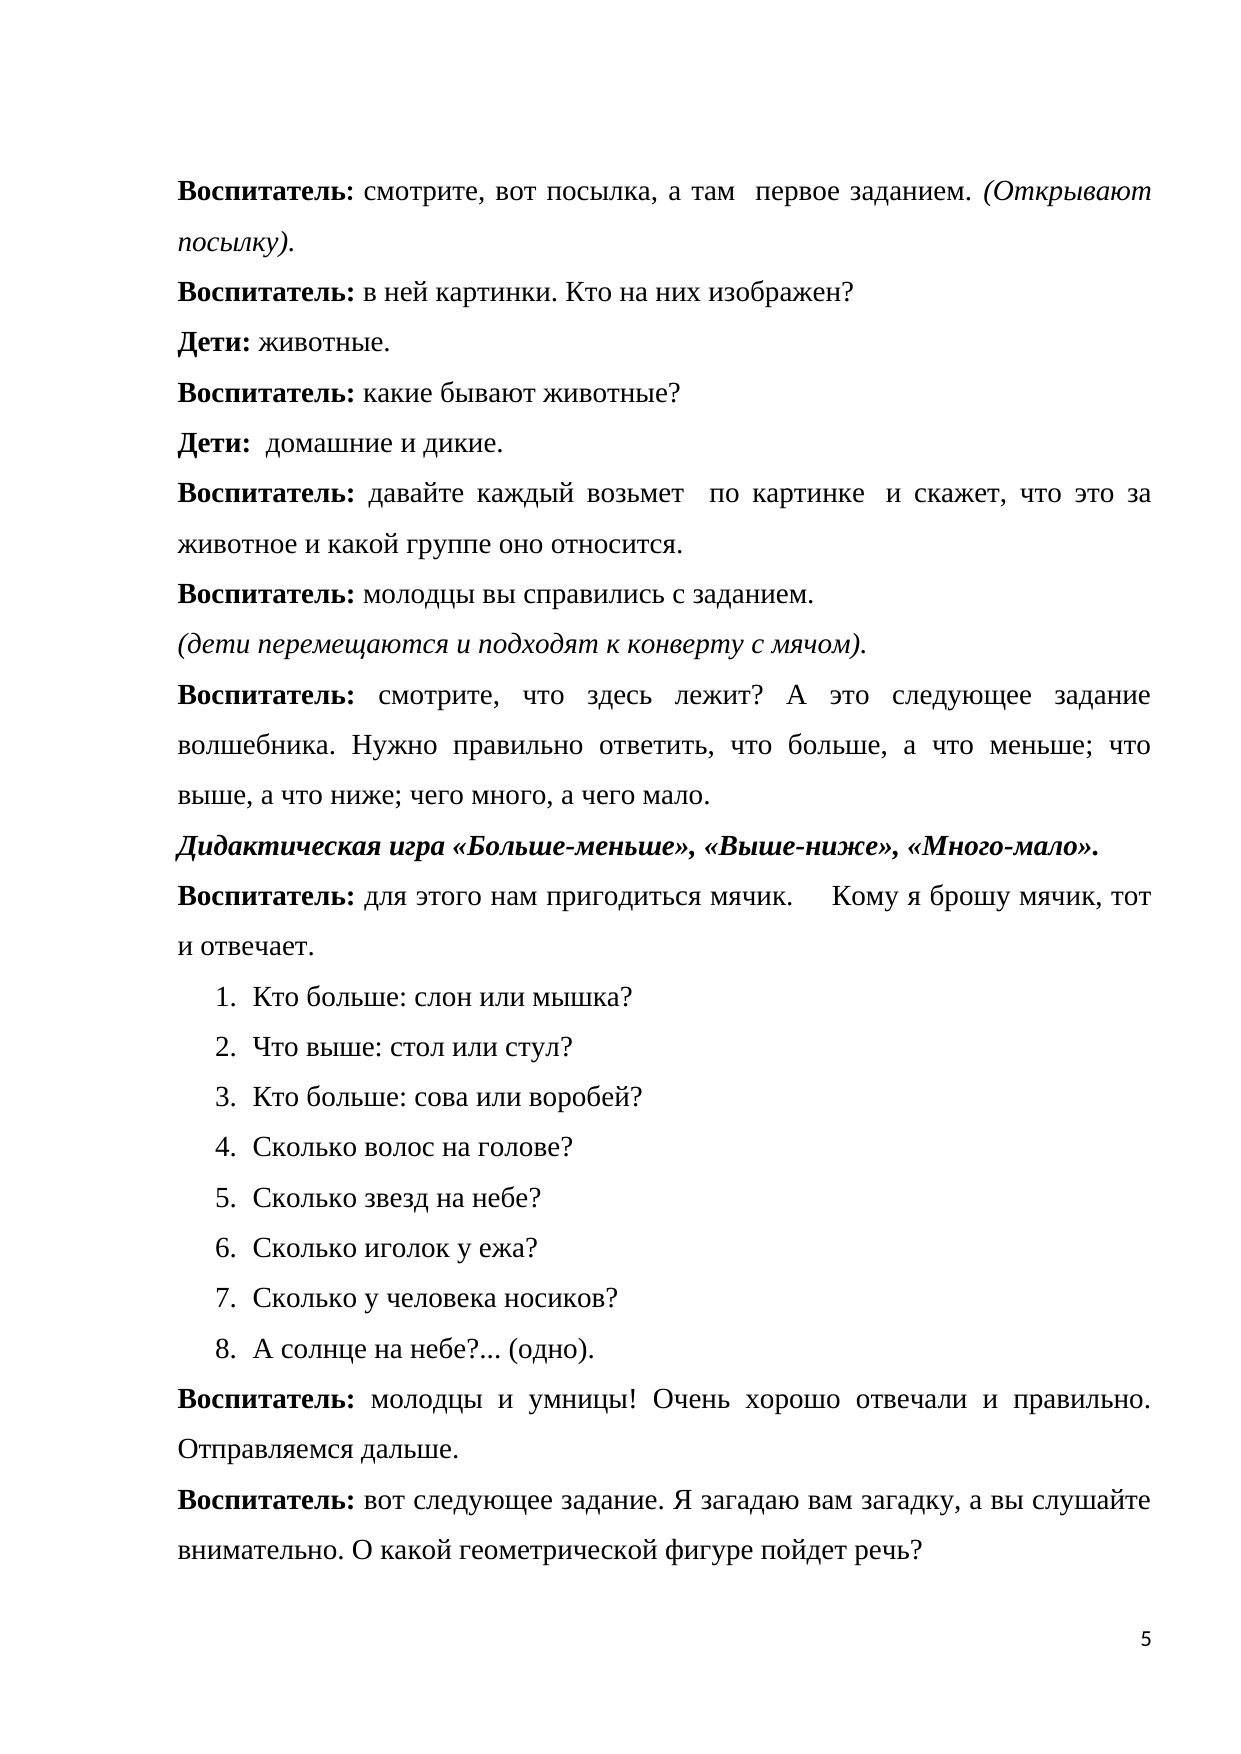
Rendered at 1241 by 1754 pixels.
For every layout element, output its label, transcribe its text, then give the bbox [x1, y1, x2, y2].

text Воспитатель: вот следующее задание. Я загадаю вам загадку, а вы слушайте внимательно. О какой геометрической фигуре пойдет речь? [177, 1482, 1152, 1566]
list Что выше: стол или стул? [215, 1029, 1152, 1062]
text Дети: животные. [177, 324, 1152, 358]
list А солнце на небе?... (одно). [215, 1331, 1152, 1364]
text Воспитатель: молодцы вы справились с заданием. [177, 576, 1152, 610]
text Воспитатель: смотрите, вот посылка, а там первое заданием. (Открывают посылку). [177, 172, 1152, 257]
text Дидактическая игра «Больше-меньше», «Выше-ниже», «Много-мало». [177, 828, 1152, 861]
list Сколько волос на голове? [215, 1129, 1152, 1163]
text Дети: домашние и дикие. [177, 425, 1152, 459]
text Воспитатель: давайте каждый возьмет по картинке и скажет, что это за животное и какой группе оно относится. [177, 476, 1152, 559]
list Сколько звезд на небе? [215, 1180, 1152, 1213]
text Воспитатель: для этого нам пригодиться мячик. Кому я брошу мячик, тот и отвечает. [177, 878, 1152, 962]
text Воспитатель: в ней картинки. Кто на них изображен? [177, 274, 1152, 308]
list Кто больше: сова или воробей? [215, 1079, 1152, 1113]
list Сколько иголок у ежа? [215, 1230, 1152, 1264]
list Кто больше: слон или мышка? [215, 979, 1152, 1012]
text Воспитатель: молодцы и умницы! Очень хорошо отвечали и правильно. Отправляемся дальше. [177, 1381, 1152, 1465]
text (дети перемещаются и подходят к конверту с мячом). [177, 626, 1152, 660]
text Воспитатель: какие бывают животные? [177, 375, 1152, 408]
list Сколько у человека носиков? [215, 1281, 1152, 1314]
text Воспитатель: смотрите, что здесь лежит? А это следующее задание волшебника. Нужно правильно ответить, что больше, а что меньше; что выше, а что ниже; чего много, а чего мало. [177, 677, 1152, 811]
